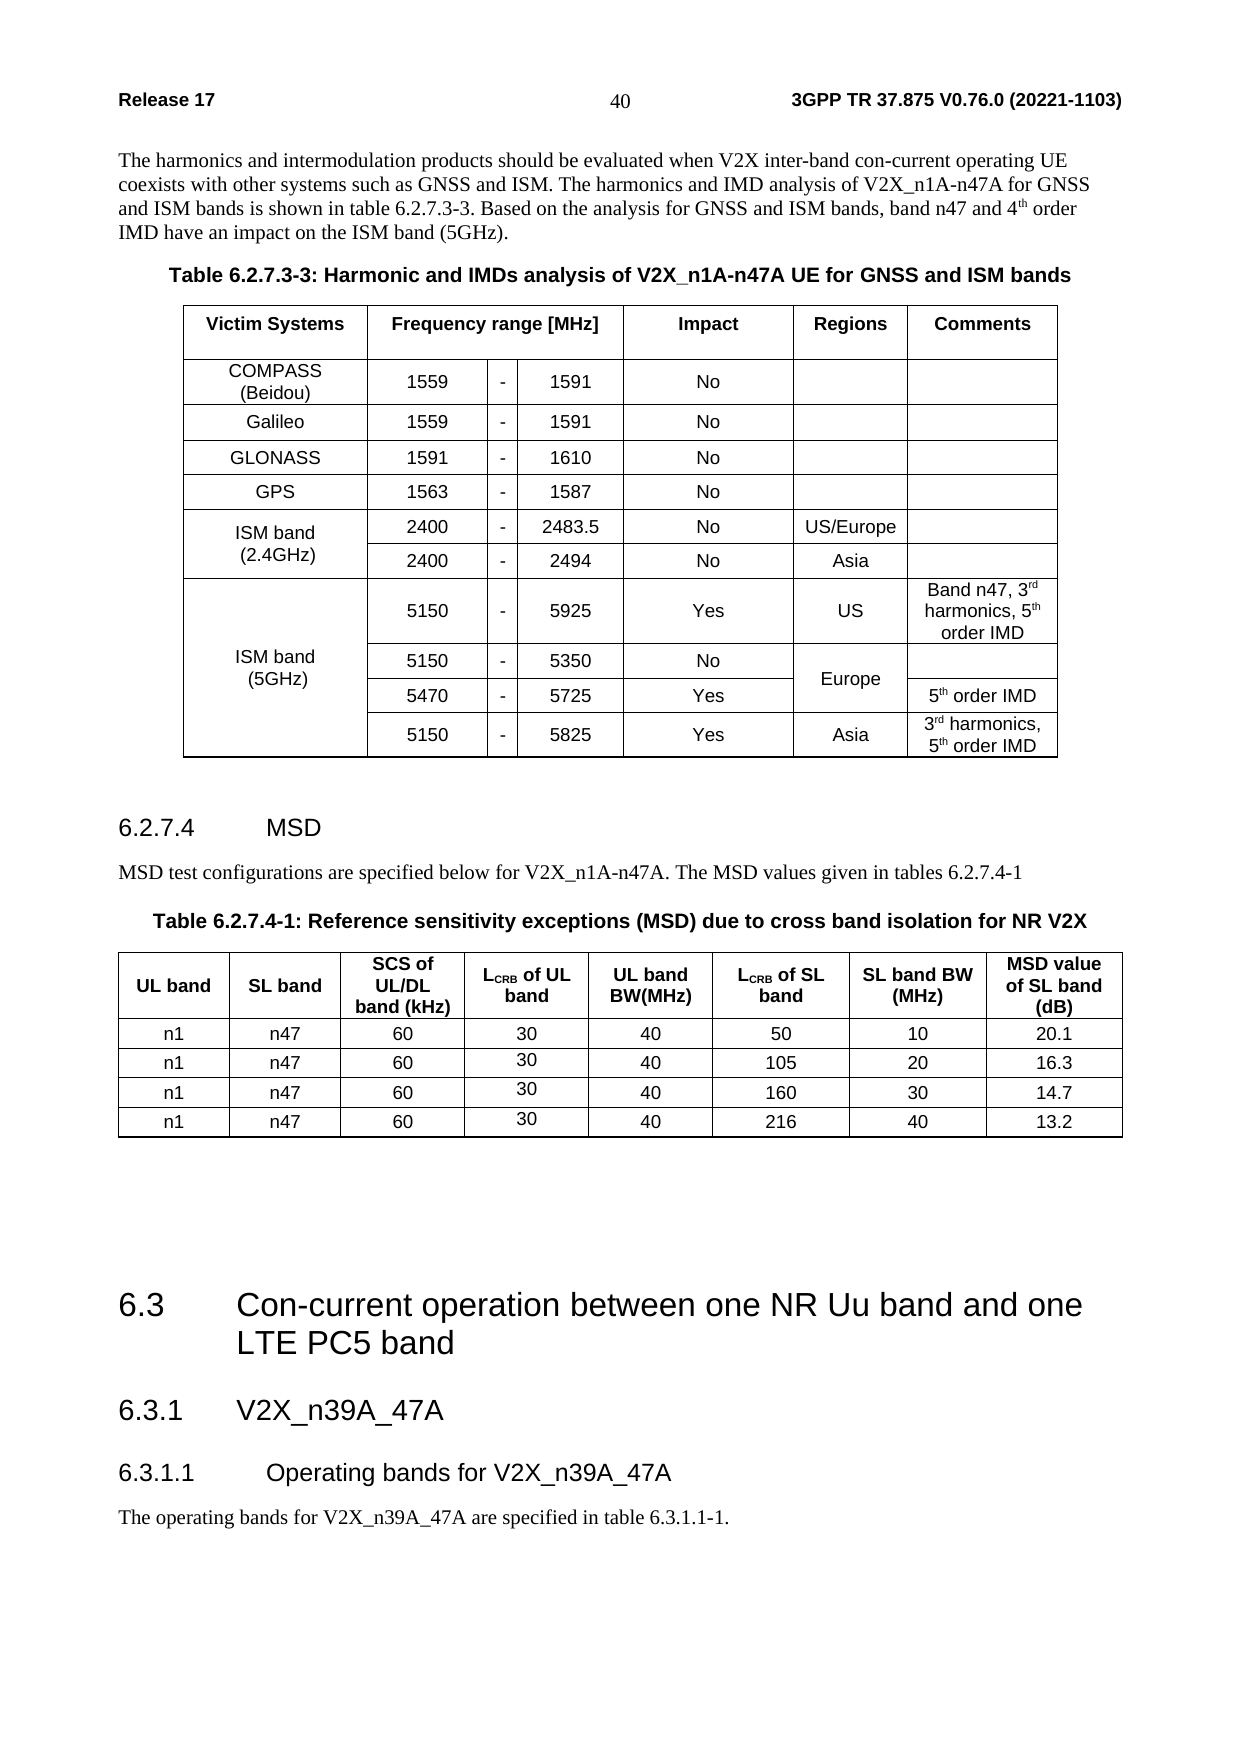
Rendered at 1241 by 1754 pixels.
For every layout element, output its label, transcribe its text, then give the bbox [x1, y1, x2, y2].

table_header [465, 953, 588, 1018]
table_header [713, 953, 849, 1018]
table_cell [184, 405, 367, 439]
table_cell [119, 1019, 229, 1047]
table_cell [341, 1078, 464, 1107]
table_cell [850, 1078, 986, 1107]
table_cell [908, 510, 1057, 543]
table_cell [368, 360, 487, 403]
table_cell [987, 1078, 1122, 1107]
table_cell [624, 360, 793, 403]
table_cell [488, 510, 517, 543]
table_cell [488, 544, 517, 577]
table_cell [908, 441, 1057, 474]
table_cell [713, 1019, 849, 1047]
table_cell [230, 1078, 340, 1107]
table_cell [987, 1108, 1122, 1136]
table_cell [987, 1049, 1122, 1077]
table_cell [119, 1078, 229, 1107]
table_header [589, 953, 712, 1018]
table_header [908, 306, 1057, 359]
text The operating bands for V2X_n39A_47A are specified in table 6.3.1.1-1. [118, 1505, 1122, 1529]
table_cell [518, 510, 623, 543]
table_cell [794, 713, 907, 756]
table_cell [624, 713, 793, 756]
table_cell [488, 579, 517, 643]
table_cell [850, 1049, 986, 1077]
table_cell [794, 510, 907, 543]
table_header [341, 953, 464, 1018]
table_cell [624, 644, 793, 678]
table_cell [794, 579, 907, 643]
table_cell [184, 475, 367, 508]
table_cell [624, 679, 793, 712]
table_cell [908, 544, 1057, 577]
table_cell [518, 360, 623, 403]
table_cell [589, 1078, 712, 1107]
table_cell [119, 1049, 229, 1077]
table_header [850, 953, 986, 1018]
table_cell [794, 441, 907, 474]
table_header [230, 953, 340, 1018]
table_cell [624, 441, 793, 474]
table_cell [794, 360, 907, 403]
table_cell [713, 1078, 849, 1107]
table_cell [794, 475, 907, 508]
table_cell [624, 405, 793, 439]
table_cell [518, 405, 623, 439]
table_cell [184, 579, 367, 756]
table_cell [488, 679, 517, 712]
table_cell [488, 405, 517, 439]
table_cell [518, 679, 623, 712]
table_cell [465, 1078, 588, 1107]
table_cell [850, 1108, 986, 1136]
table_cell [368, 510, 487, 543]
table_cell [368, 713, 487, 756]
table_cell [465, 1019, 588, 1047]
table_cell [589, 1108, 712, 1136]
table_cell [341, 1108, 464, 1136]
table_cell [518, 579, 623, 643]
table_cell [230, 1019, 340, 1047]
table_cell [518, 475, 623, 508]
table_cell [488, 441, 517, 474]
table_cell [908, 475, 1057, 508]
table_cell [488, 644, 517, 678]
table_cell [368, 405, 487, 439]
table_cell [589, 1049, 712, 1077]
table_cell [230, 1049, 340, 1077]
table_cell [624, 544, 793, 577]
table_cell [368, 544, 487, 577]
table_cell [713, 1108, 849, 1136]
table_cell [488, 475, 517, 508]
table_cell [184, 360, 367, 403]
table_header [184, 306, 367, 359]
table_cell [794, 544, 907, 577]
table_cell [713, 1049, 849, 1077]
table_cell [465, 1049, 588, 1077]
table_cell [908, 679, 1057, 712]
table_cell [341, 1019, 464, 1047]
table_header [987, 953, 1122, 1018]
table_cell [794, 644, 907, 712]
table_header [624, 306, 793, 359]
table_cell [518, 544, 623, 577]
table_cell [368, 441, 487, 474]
subtitle 6.3.1 V2X_n39A_47A [118, 1393, 1122, 1426]
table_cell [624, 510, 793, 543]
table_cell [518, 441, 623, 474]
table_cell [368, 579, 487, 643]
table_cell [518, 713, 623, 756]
subtitle 6.3 Con-current operation between one NR Uu band and one LTE PC5 band [118, 1285, 1122, 1362]
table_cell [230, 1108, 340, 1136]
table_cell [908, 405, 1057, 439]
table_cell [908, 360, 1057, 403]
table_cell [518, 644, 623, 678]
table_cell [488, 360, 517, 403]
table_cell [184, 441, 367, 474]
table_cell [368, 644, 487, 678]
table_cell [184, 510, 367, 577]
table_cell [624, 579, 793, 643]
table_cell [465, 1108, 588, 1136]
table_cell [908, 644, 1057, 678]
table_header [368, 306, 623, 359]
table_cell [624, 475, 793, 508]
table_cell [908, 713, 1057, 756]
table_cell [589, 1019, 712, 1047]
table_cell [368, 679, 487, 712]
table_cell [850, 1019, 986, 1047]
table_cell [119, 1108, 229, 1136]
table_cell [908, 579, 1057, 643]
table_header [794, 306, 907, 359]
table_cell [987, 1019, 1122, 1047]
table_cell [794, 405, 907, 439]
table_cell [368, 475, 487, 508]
subtitle 6.3.1.1 Operating bands for V2X_n39A_47A [118, 1458, 1122, 1486]
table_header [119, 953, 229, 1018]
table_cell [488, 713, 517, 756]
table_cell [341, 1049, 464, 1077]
